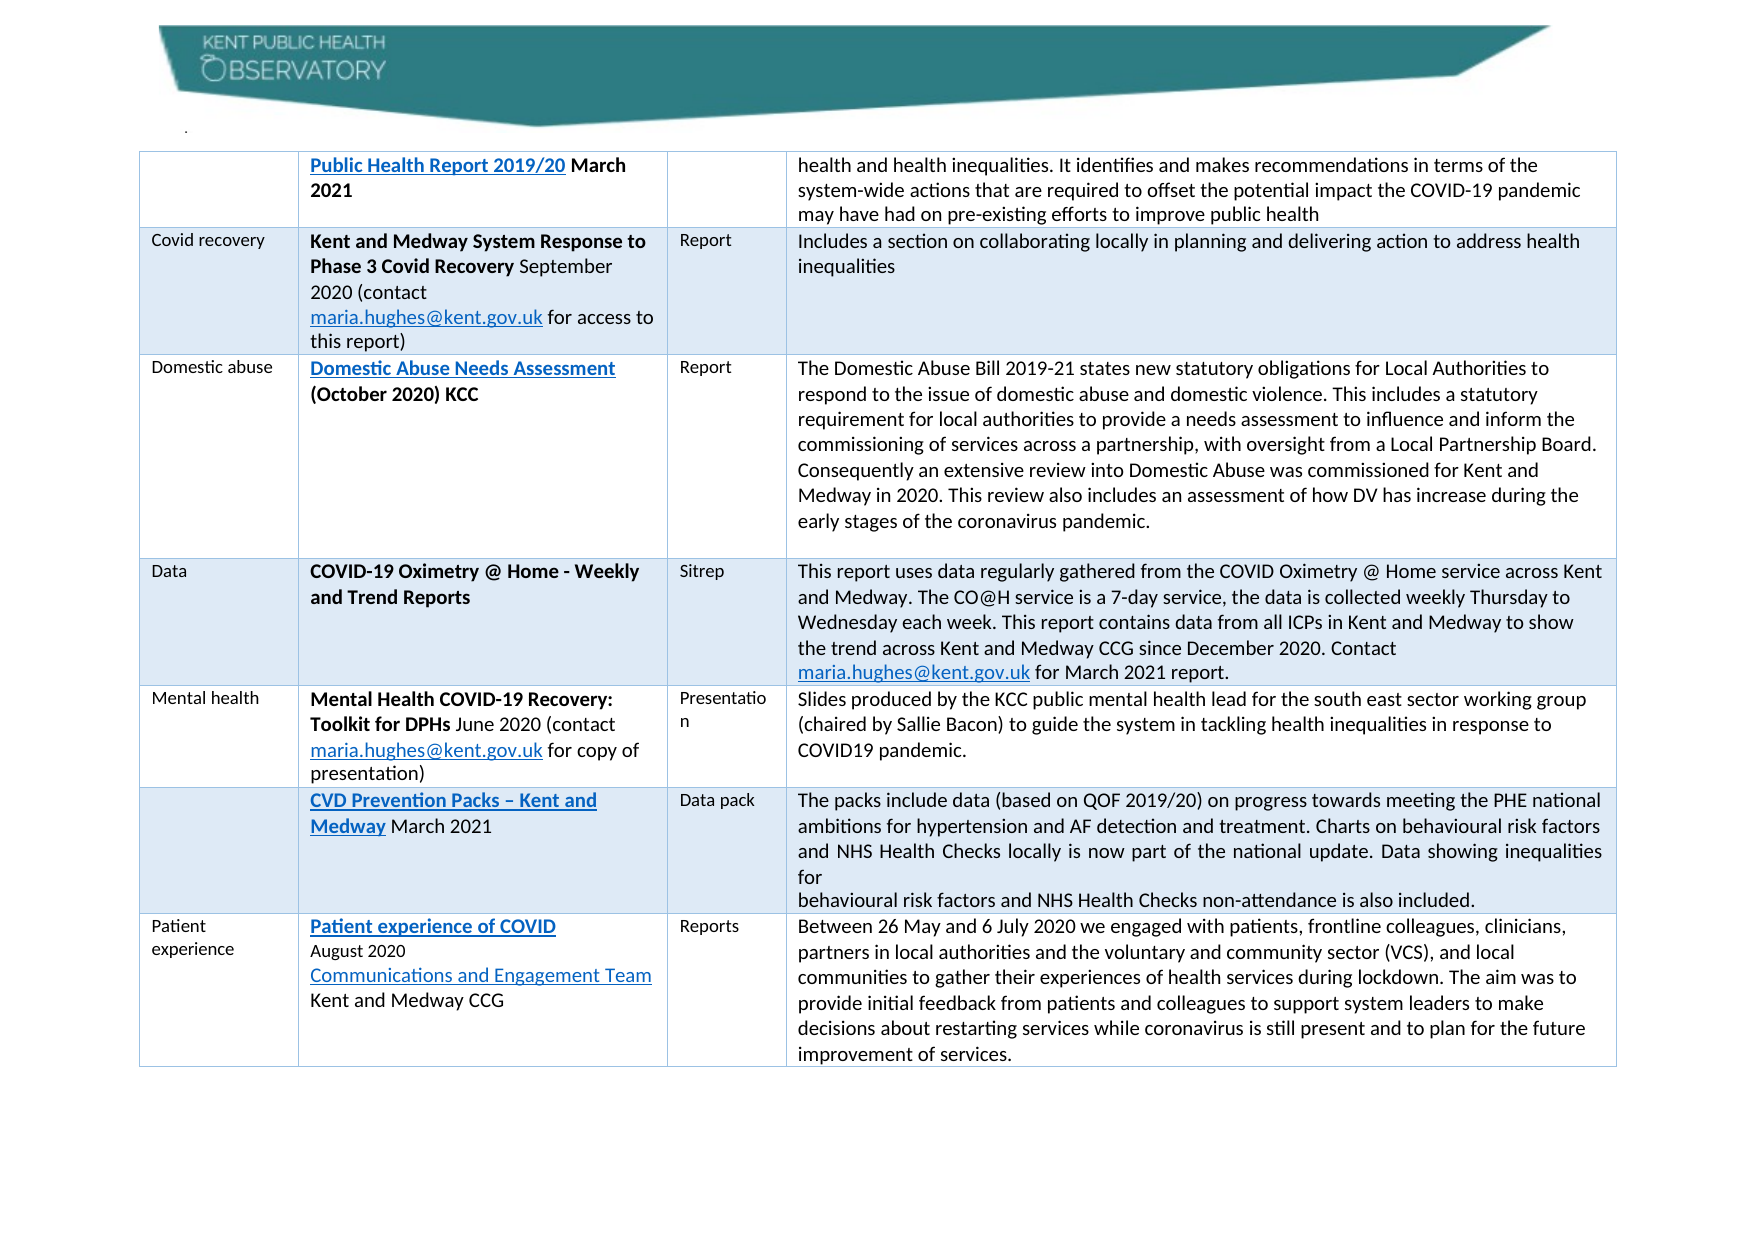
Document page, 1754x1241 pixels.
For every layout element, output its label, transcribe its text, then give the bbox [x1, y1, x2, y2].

table_cell Sitrep [668, 559, 786, 685]
table_cell Report [668, 228, 786, 354]
table_cell Slides produced by the KCC public mental health lead for the south east sector working group (chaired by Sallie Bacon) to guide the system in tackling health inequalities in response to COVID19 pandemic. [787, 686, 1616, 787]
table_header health and health inequalities. It identifies and makes recommendations in terms of the system-wide actions that are required to offset the potential impact the COVID-19 pandemic may have had on pre-existing efforts to improve public health [787, 152, 1616, 227]
table_cell The Domestic Abuse Bill 2019-21 states new statutory obligations for Local Authorities to respond to the issue of domestic abuse and domestic violence. This includes a statutory requirement for local authorities to provide a needs assessment to influence and inform the commissioning of services across a partnership, with oversight from a Local Partnership Board. Consequently an extensive review into Domestic Abuse was commissioned for Kent and Medway in 2020. This review also includes an assessment of how DV has increase during the early stages of the coronavirus pandemic. [787, 355, 1616, 558]
table_header Public Health Report 2019/20 March 2021 [299, 152, 667, 227]
table_cell Domestic Abuse Needs Assessment (October 2020) KCC [299, 355, 667, 558]
table_cell Data pack [668, 788, 786, 913]
table_cell Report [668, 355, 786, 558]
table_cell [140, 788, 298, 913]
table_cell Reports [668, 914, 786, 1066]
table_cell Includes a section on collaborating locally in planning and delivering action to address health inequalities [787, 228, 1616, 354]
picture [158, 25, 1554, 133]
table_cell The packs include data (based on QOF 2019/20) on progress towards meeting the PHE national ambitions for hypertension and AF detection and treatment. Charts on behavioural risk factors and NHS Health Checks locally is now part of the national update. Data showing inequalities for behavioural risk factors and NHS Health Checks non-attendance is also included. [787, 788, 1616, 913]
table_cell Kent and Medway System Response to Phase 3 Covid Recovery September 2020 (contact maria.hughes@kent.gov.uk for access to this report) [299, 228, 667, 354]
table_cell Presentatio n [668, 686, 786, 787]
table_cell Mental health [140, 686, 298, 787]
table_cell Patient experience [140, 914, 298, 1066]
table_cell Covid recovery [140, 228, 298, 354]
table_cell Between 26 May and 6 July 2020 we engaged with patients, frontline colleagues, clinicians, partners in local authorities and the voluntary and community sector (VCS), and local communities to gather their experiences of health services during lockdown. The aim was to provide initial feedback from patients and colleagues to support system leaders to make decisions about restarting services while coronavirus is still present and to plan for the future improvement of services. [787, 914, 1616, 1066]
table_header [668, 152, 786, 227]
table_cell This report uses data regularly gathered from the COVID Oximetry @ Home service across Kent and Medway. The CO@H service is a 7-day service, the data is collected weekly Thursday to Wednesday each week. This report contains data from all ICPs in Kent and Medway to show the trend across Kent and Medway CCG since December 2020. Contact maria.hughes@kent.gov.uk for March 2021 report. [787, 559, 1616, 685]
table_cell Mental Health COVID-19 Recovery: Toolkit for DPHs June 2020 (contact maria.hughes@kent.gov.uk for copy of presentation) [299, 686, 667, 787]
table_cell Patient experience of COVID August 2020 Communications and Engagement Team Kent and Medway CCG [299, 914, 667, 1066]
table_cell CVD Prevention Packs – Kent and Medway March 2021 [299, 788, 667, 913]
table_cell Data [140, 559, 298, 685]
table_cell COVID-19 Oximetry @ Home - Weekly and Trend Reports [299, 559, 667, 685]
table_cell Domestic abuse [140, 355, 298, 558]
table_header [140, 152, 298, 227]
